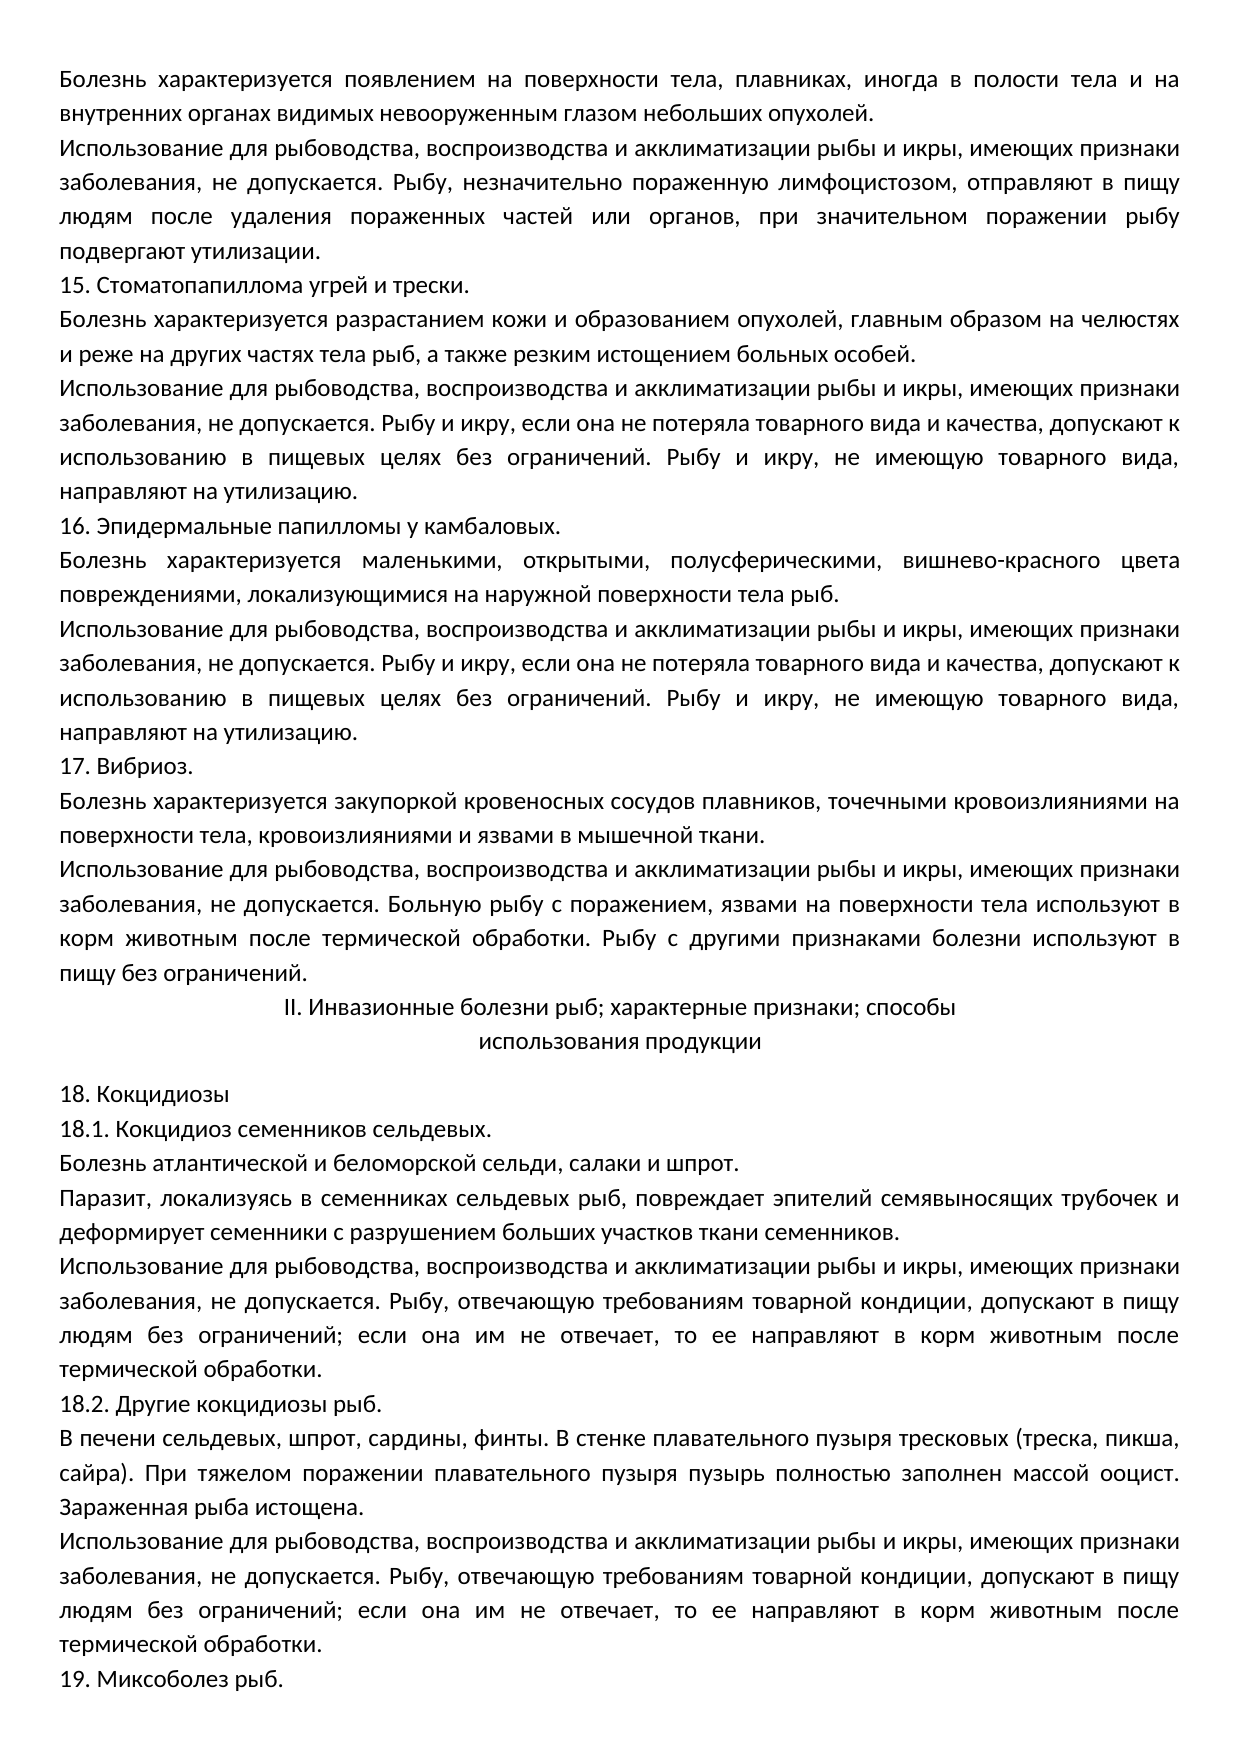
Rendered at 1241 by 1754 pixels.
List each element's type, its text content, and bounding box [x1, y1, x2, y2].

text Болезнь атлантической и беломорской сельди, салаки и шпрот. [59, 1143, 1181, 1178]
text 18.1. Кокцидиоз семенников сельдевых. [59, 1109, 1181, 1143]
text 19. Миксоболез рыб. [59, 1659, 1181, 1693]
text Использование для рыбоводства, воспроизводства и акклиматизации рыбы и икры, имеющих признаки заболевания, не допускается. Больную рыбу с поражением, язвами на поверхности тела используют в корм животным после термической обработки. Рыбу с другими признаками болезни используют в пищу без ограничений. [59, 850, 1181, 987]
text Болезнь характеризуется разрастанием кожи и образованием опухолей, главным образом на челюстях и реже на других частях тела рыб, а также резким истощением больных особей. [59, 300, 1181, 368]
text Использование для рыбоводства, воспроизводства и акклиматизации рыбы и икры, имеющих признаки заболевания, не допускается. Рыбу, незначительно пораженную лимфоцистозом, отправляют в пищу людям после удаления пораженных частей или органов, при значительном поражении рыбу подвергают утилизации. [59, 128, 1181, 265]
text В печени сельдевых, шпрот, сардины, финты. В стенке плавательного пузыря тресковых (треска, пикша, сайра). При тяжелом поражении плавательного пузыря пузырь полностью заполнен массой ооцист. Зараженная рыба истощена. [59, 1418, 1181, 1522]
text 18. Кокцидиозы [59, 1075, 1181, 1109]
text Паразит, локализуясь в семенниках сельдевых рыб, повреждает эпителий семявыносящих трубочек и деформирует семенники с разрушением больших участков ткани семенников. [59, 1178, 1181, 1247]
text 16. Эпидермальные папилломы у камбаловых. [59, 506, 1181, 540]
text использования продукции [59, 1022, 1181, 1056]
text Использование для рыбоводства, воспроизводства и акклиматизации рыбы и икры, имеющих признаки заболевания, не допускается. Рыбу, отвечающую требованиям товарной кондиции, допускают в пищу людям без ограничений; если она им не отвечает, то ее направляют в корм животным после термической обработки. [59, 1522, 1181, 1659]
text Болезнь характеризуется закупоркой кровеносных сосудов плавников, точечными кровоизлияниями на поверхности тела, кровоизлияниями и язвами в мышечной ткани. [59, 781, 1181, 850]
text Использование для рыбоводства, воспроизводства и акклиматизации рыбы и икры, имеющих признаки заболевания, не допускается. Рыбу, отвечающую требованиям товарной кондиции, допускают в пищу людям без ограничений; если она им не отвечает, то ее направляют в корм животным после термической обработки. [59, 1247, 1181, 1384]
text 18.2. Другие кокцидиозы рыб. [59, 1384, 1181, 1418]
text Болезнь характеризуется появлением на поверхности тела, плавниках, иногда в полости тела и на внутренних органах видимых невооруженным глазом небольших опухолей. [59, 59, 1181, 128]
text 15. Стоматопапиллома угрей и трески. [59, 265, 1181, 300]
text Болезнь характеризуется маленькими, открытыми, полусферическими, вишнево-красного цвета повреждениями, локализующимися на наружной поверхности тела рыб. [59, 540, 1181, 609]
text 17. Вибриоз. [59, 747, 1181, 781]
text II. Инвазионные болезни рыб; характерные признаки; способы [59, 987, 1181, 1022]
